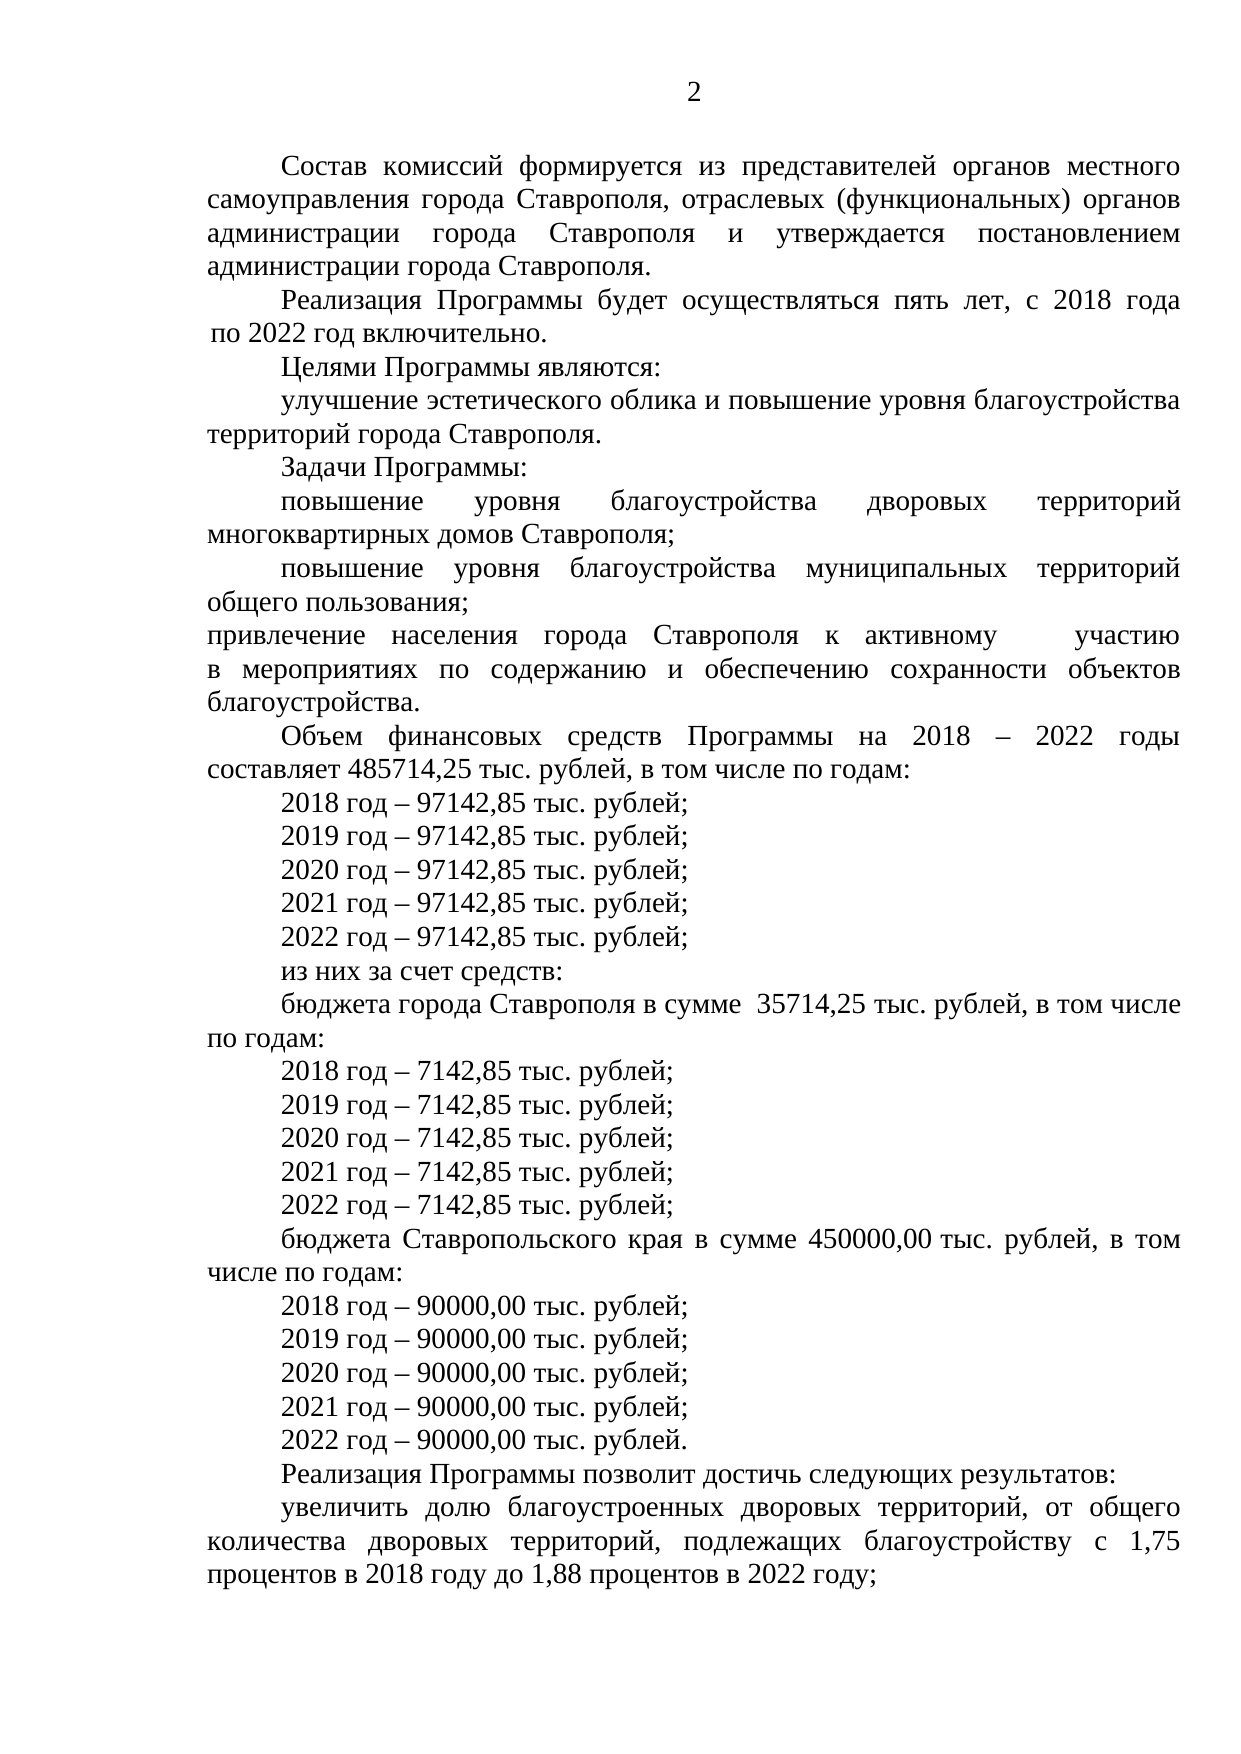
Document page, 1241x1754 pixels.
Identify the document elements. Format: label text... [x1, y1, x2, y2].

text 2018 год – 90000,00 тыс. рублей; [207, 1288, 1181, 1322]
text 2022 год – 90000,00 тыс. рублей. [207, 1422, 1181, 1456]
text бюджета Ставропольского края в сумме 450000,00 тыс. рублей, в том числе по годам: [207, 1221, 1181, 1288]
text 2021 год – 97142,85 тыс. рублей; [207, 886, 1181, 919]
text привлечение населения города Ставрополя к активному участию в мероприятиях по содержанию и обеспечению сохранности объектов благоустройства. [207, 617, 1181, 718]
text повышение уровня благоустройства муниципальных территорий общего пользования; [207, 550, 1181, 617]
text бюджета города Ставрополя в сумме 35714,25 тыс. рублей, в том числе по годам: [207, 986, 1181, 1053]
text Целями Программы являются: [207, 349, 1181, 382]
text 2021 год – 7142,85 тыс. рублей; [207, 1154, 1181, 1187]
text 2022 год – 7142,85 тыс. рублей; [207, 1187, 1181, 1221]
text 2021 год – 90000,00 тыс. рублей; [207, 1389, 1181, 1422]
text Реализация Программы будет осуществляться пять лет, с 2018 года по 2022 год включительно. [210, 282, 1181, 349]
text Реализация Программы позволит достичь следующих результатов: [207, 1456, 1181, 1489]
text 2018 год – 7142,85 тыс. рублей; [207, 1053, 1181, 1087]
text улучшение эстетического облика и повышение уровня благоустройства территорий города Ставрополя. [207, 382, 1181, 449]
text 2020 год – 97142,85 тыс. рублей; [207, 852, 1181, 886]
text Задачи Программы: [207, 449, 1181, 483]
text 2020 год – 7142,85 тыс. рублей; [207, 1120, 1181, 1154]
text увеличить долю благоустроенных дворовых территорий, от общего количества дворовых территорий, подлежащих благоустройству с 1,75 процентов в 2018 году до 1,88 процентов в 2022 году; [207, 1489, 1181, 1590]
text 2018 год – 97142,85 тыс. рублей; [207, 785, 1181, 818]
text 2019 год – 7142,85 тыс. рублей; [207, 1087, 1181, 1120]
text из них за счет средств: [207, 953, 1181, 986]
text 2019 год – 97142,85 тыс. рублей; [207, 818, 1181, 852]
text 2022 год – 97142,85 тыс. рублей; [207, 919, 1181, 953]
text Состав комиссий формируется из представителей органов местного самоуправления города Ставрополя, отраслевых (функциональных) органов администрации города Ставрополя и утверждается постановлением администрации города Ставрополя. [207, 148, 1181, 282]
text 2019 год – 90000,00 тыс. рублей; [207, 1322, 1181, 1355]
text повышение уровня благоустройства дворовых территорий многоквартирных домов Ставрополя; [207, 483, 1181, 550]
text 2020 год – 90000,00 тыс. рублей; [207, 1355, 1181, 1389]
text Объем финансовых средств Программы на 2018 – 2022 годы составляет 485714,25 тыс. рублей, в том числе по годам: [207, 718, 1181, 785]
